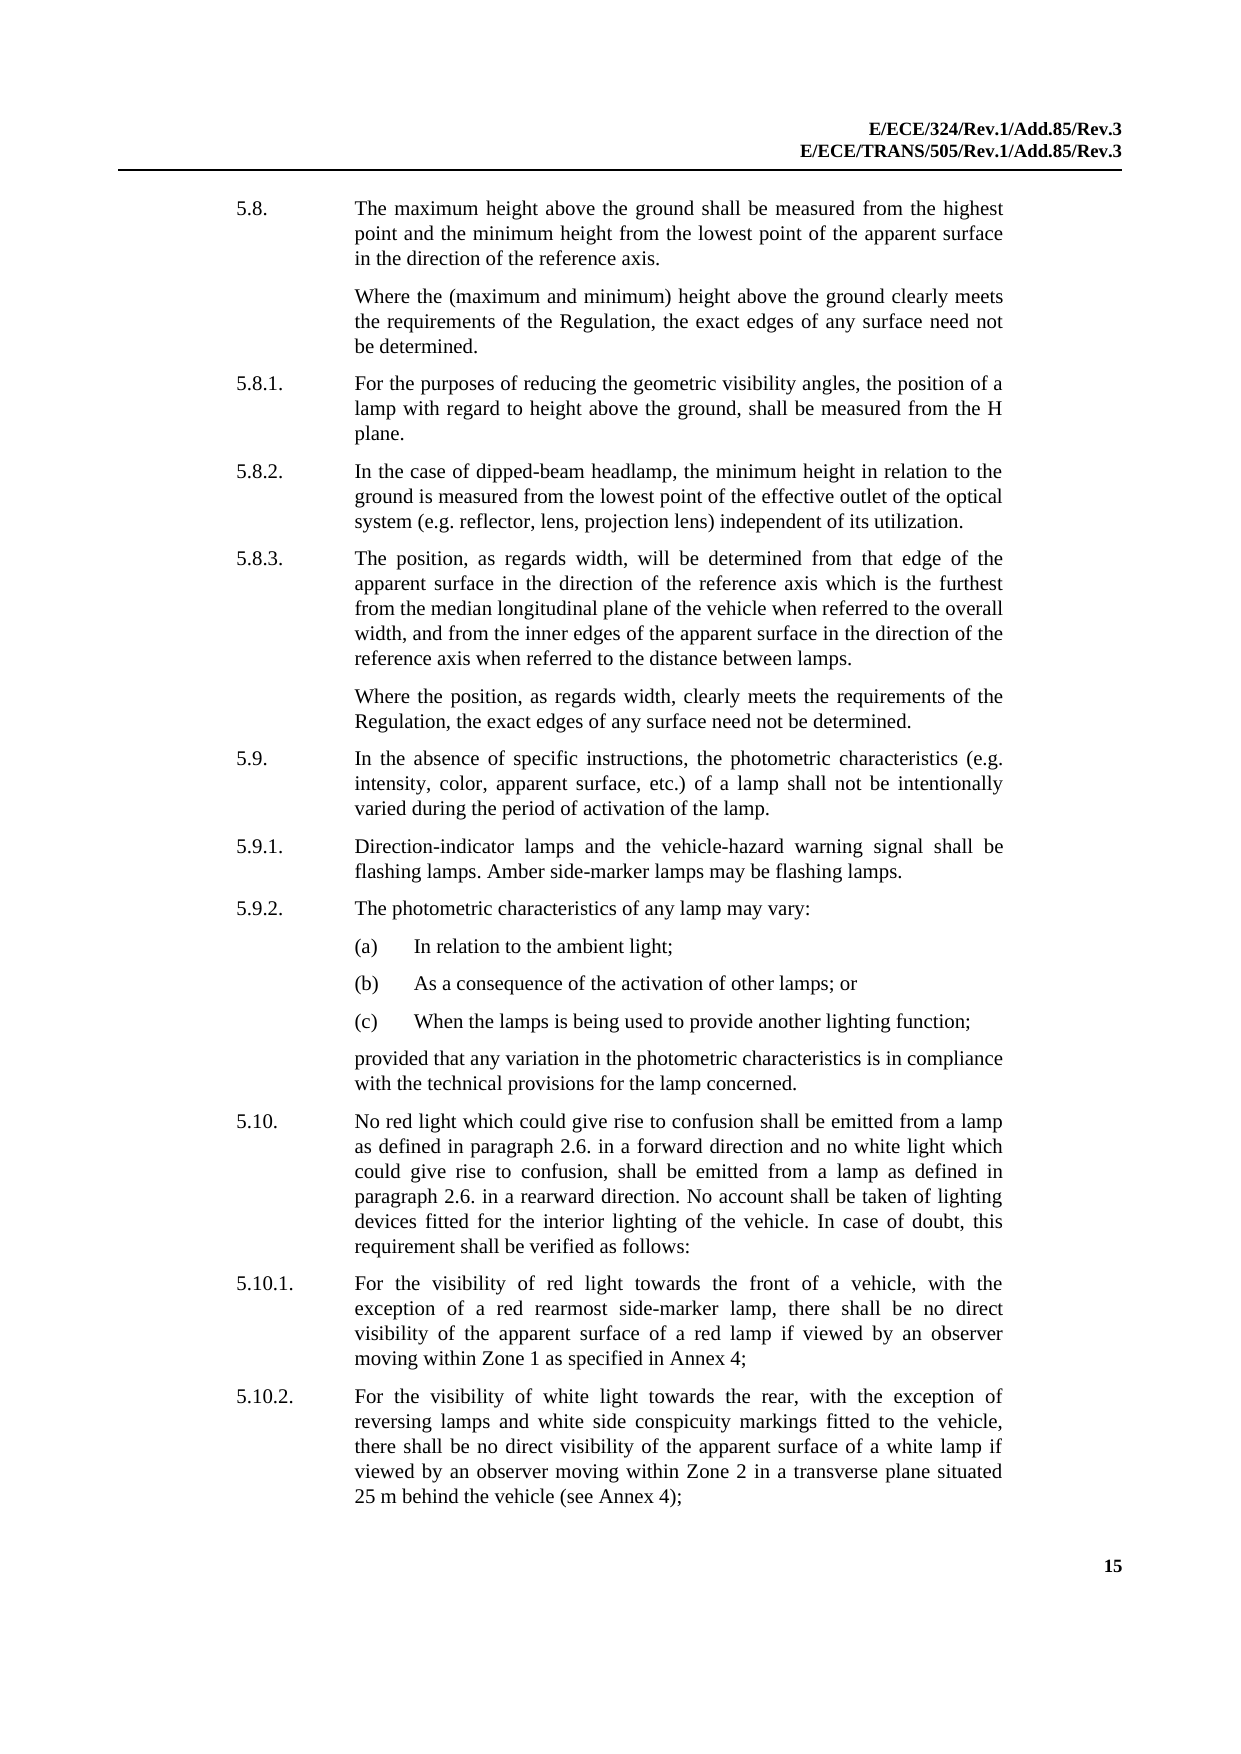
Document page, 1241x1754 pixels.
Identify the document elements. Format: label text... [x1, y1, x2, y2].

text 5.8.3. The position, as regards width, will be determined from that edge of the apparent surface in the direction of the reference axis which is the furthest from the median longitudinal plane of the vehicle when referred to the overall width, and from the inner edges of the apparent surface in the direction of the reference axis when referred to the distance between lamps. [236, 546, 1004, 671]
text provided that any variation in the photometric characteristics is in compliance with the technical provisions for the lamp concerned. [354, 1046, 1004, 1096]
text Where the position, as regards width, clearly meets the requirements of the Regulation, the exact edges of any surface need not be determined. [354, 683, 1004, 733]
text Where the (maximum and minimum) height above the ground clearly meets the requirements of the Regulation, the exact edges of any surface need not be determined. [354, 283, 1004, 358]
text 5.10.1. For the visibility of red light towards the front of a vehicle, with the exception of a red rearmost side-marker lamp, there shall be no direct visibility of the apparent surface of a red lamp if viewed by an observer moving within Zone 1 as specified in Annex 4; [236, 1271, 1004, 1371]
text (b) As a consequence of the activation of other lamps; or [354, 971, 1004, 996]
text 5.9.1. Direction-indicator lamps and the vehicle-hazard warning signal shall be flashing lamps. Amber side-marker lamps may be flashing lamps. [236, 833, 1004, 883]
text 5.9. In the absence of specific instructions, the photometric characteristics (e.g. intensity, color, apparent surface, etc.) of a lamp shall not be intentionally varied during the period of activation of the lamp. [236, 746, 1004, 821]
text 5.8.1. For the purposes of reducing the geometric visibility angles, the position of a lamp with regard to height above the ground, shall be measured from the H plane. [236, 371, 1004, 446]
text 5.10. No red light which could give rise to confusion shall be emitted from a lamp as defined in paragraph 2.6. in a forward direction and no white light which could give rise to confusion, shall be emitted from a lamp as defined in paragraph 2.6. in a rearward direction. No account shall be taken of lighting devices fitted for the interior lighting of the vehicle. In case of doubt, this requirement shall be verified as follows: [236, 1108, 1004, 1258]
text 5.8. The maximum height above the ground shall be measured from the highest point and the minimum height from the lowest point of the apparent surface in the direction of the reference axis. [236, 196, 1004, 271]
text 5.8.2. In the case of dipped-beam headlamp, the minimum height in relation to the ground is measured from the lowest point of the effective outlet of the optical system (e.g. reflector, lens, projection lens) independent of its utilization. [236, 458, 1004, 533]
text (c) When the lamps is being used to provide another lighting function; [354, 1008, 1004, 1033]
text 5.9.2. The photometric characteristics of any lamp may vary: [236, 896, 1004, 921]
text 5.10.2. For the visibility of white light towards the rear, with the exception of reversing lamps and white side conspicuity markings fitted to the vehicle, there shall be no direct visibility of the apparent surface of a white lamp if viewed by an observer moving within Zone 2 in a transverse plane situated 25 m behind the vehicle (see Annex 4); [236, 1383, 1004, 1508]
text (a) In relation to the ambient light; [354, 933, 1004, 958]
